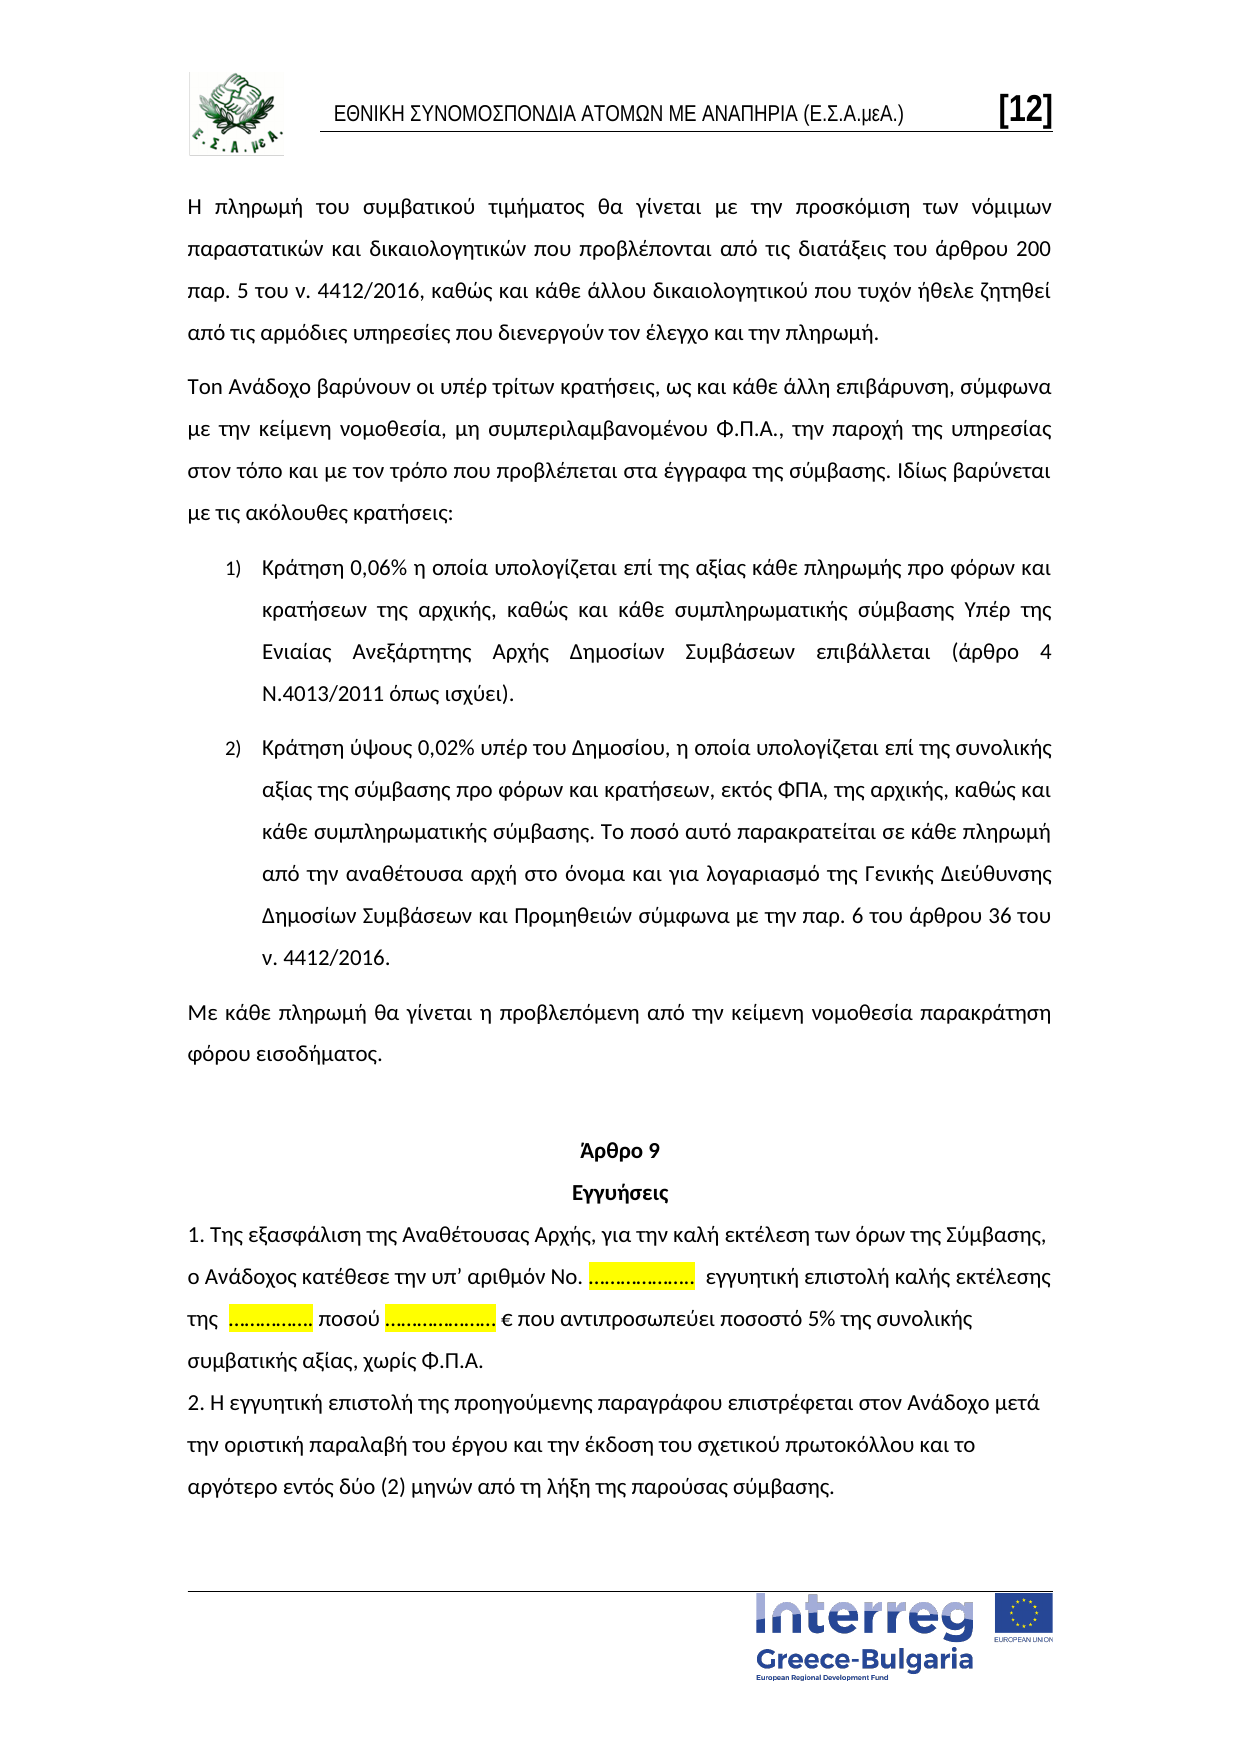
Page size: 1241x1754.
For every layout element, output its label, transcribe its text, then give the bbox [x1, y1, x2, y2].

list Κράτηση ύψους 0,02% υπέρ του Δημοσίου, η οποία υπολογίζεται επί της συνολικής αξίας της σύμβασης προ φόρων και κρατήσεων, εκτός ΦΠΑ, της αρχικής, καθώς και κάθε συμπληρωματικής σύμβασης. Το ποσό αυτό παρακρατείται σε κάθε πληρωμή από την αναθέτουσα αρχή στο όνομα και για λογαριασμό της Γενικής Διεύθυνσης Δημοσίων Συμβάσεων και Προμηθειών σύμφωνα με την παρ. 6 του άρθρου 36 του ν. 4412/2016. [225, 733, 1053, 971]
text Εγγυήσεις [187, 1178, 1053, 1206]
text 2. Η εγγυητική επιστολή της προηγούμενης παραγράφου επιστρέφεται στον Ανάδοχο μετά την οριστική παραλαβή του έργου και την έκδοση του σχετικού πρωτοκόλλου και το αργότερο εντός δύο (2) μηνών από τη λήξη της παρούσας σύμβασης. [187, 1388, 1053, 1500]
text Η πληρωμή του συμβατικού τιμήματος θα γίνεται με την προσκόμιση των νόμιμων παραστατικών και δικαιολογητικών που προβλέπονται από τις διατάξεις του άρθρου 200 παρ. 5 του ν. 4412/2016, καθώς και κάθε άλλου δικαιολογητικού που τυχόν ήθελε ζητηθεί από τις αρμόδιες υπηρεσίες που διενεργούν τον έλεγχο και την πληρωμή. [187, 192, 1053, 346]
list Κράτηση 0,06% η οποία υπολογίζεται επί της αξίας κάθε πληρωμής προ φόρων και κρατήσεων της αρχικής, καθώς και κάθε συμπληρωματικής σύμβασης Υπέρ της Ενιαίας Ανεξάρτητης Αρχής Δημοσίων Συμβάσεων επιβάλλεται (άρθρο 4 Ν.4013/2011 όπως ισχύει). [225, 553, 1053, 707]
picture [756, 1593, 1053, 1681]
text 1. Της εξασφάλιση της Αναθέτουσας Αρχής, για την καλή εκτέλεση των όρων της Σύμβασης, ο Ανάδοχος κατέθεσε την υπ’ αριθμόν Νο. ……………….. εγγυητική επιστολή καλής εκτέλεσης της ……………. ποσού ………………… € που αντιπροσωπεύει ποσοστό 5% της συνολικής συμβατικής αξίας, χωρίς Φ.Π.Α. [187, 1220, 1053, 1374]
picture [189, 72, 284, 156]
text Άρθρο 9 [187, 1136, 1053, 1164]
text Ton Ανάδοχο βαρύνουν οι υπέρ τρίτων κρατήσεις, ως και κάθε άλλη επιβάρυνση, σύμφωνα με την κείμενη νομοθεσία, μη συμπεριλαμβανομένου Φ.Π.Α., την παροχή της υπηρεσίας στον τόπο και με τον τρόπο που προβλέπεται στα έγγραφα της σύμβασης. Ιδίως βαρύνεται με τις ακόλουθες κρατήσεις: [187, 372, 1053, 526]
text Με κάθε πληρωμή θα γίνεται η προβλεπόμενη από την κείμενη νομοθεσία παρακράτηση φόρου εισοδήματος. [187, 998, 1053, 1068]
